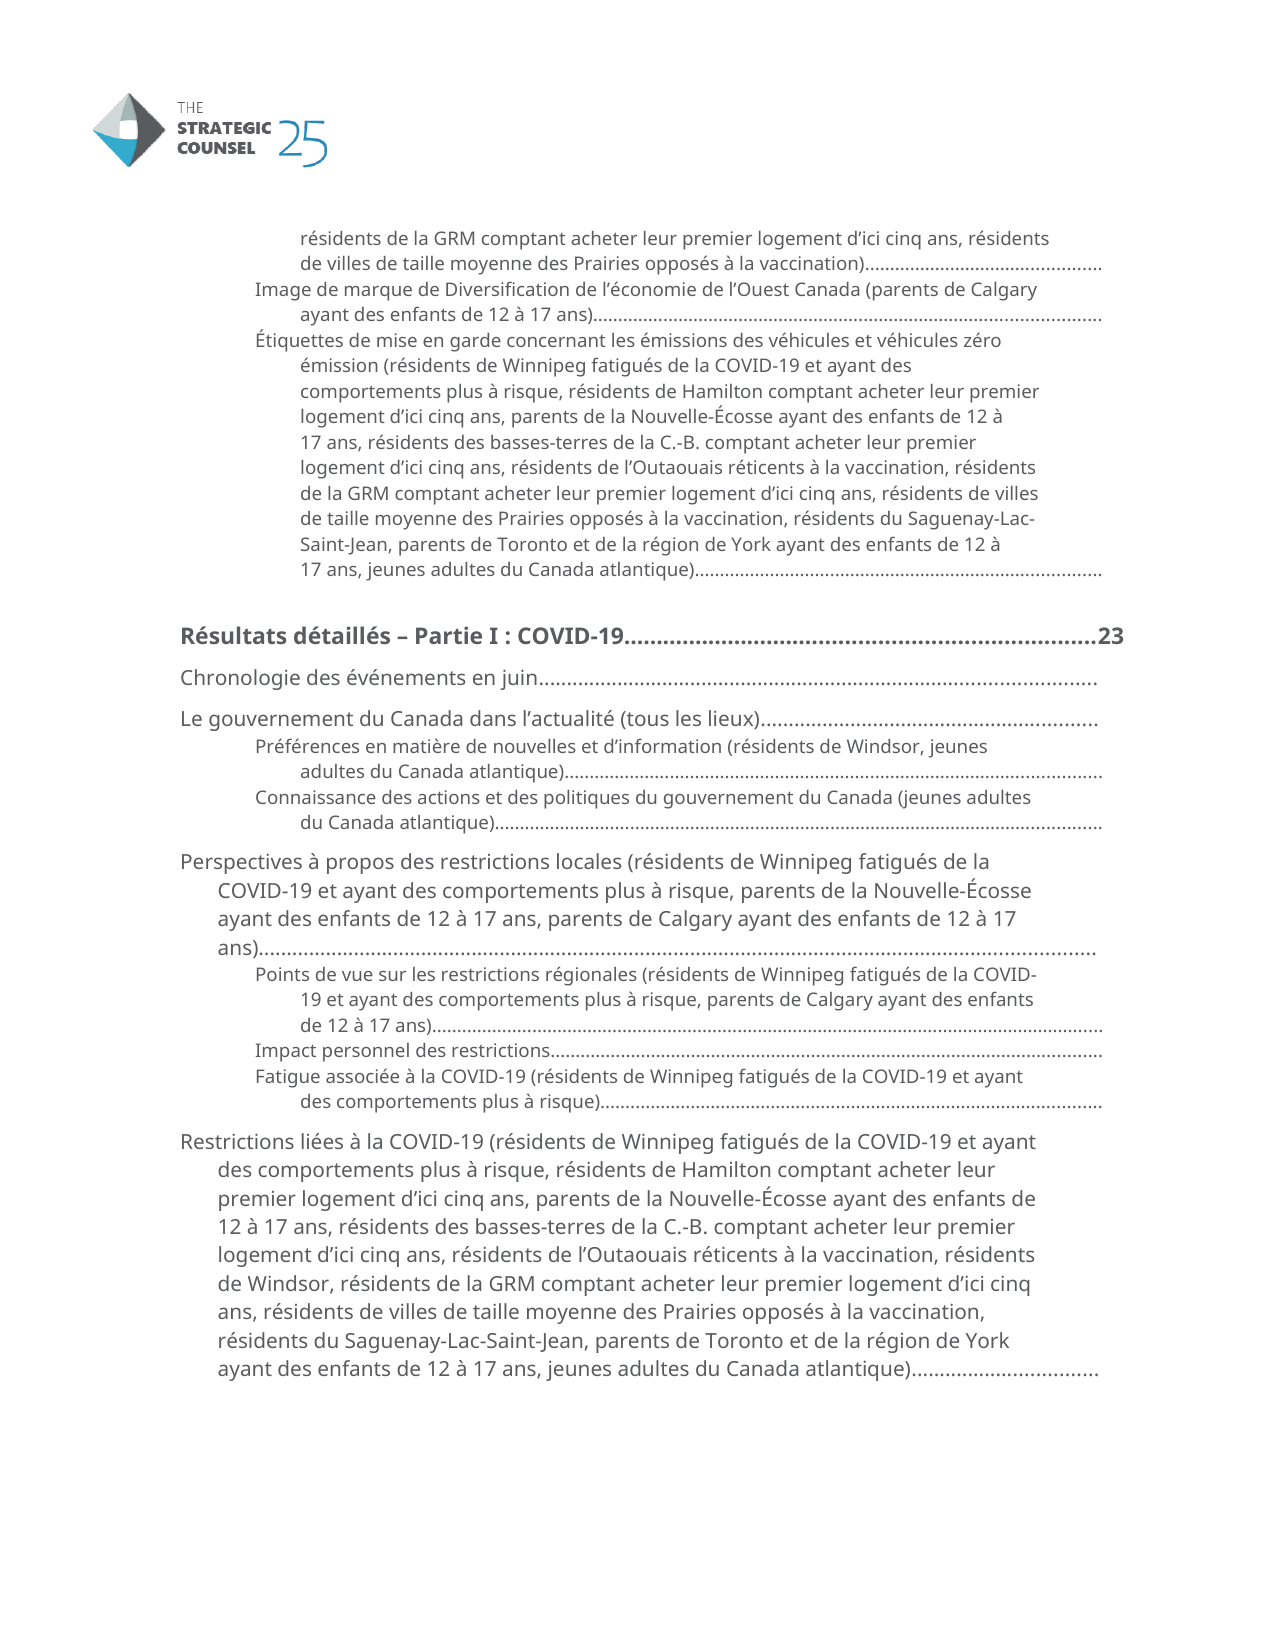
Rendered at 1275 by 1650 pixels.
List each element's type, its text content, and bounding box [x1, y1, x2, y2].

text Restrictions liées à la COVID-19 (résidents de Winnipeg fatigués de la COVID-19 et ayant des comportements plus à risque, résidents de Hamilton comptant acheter leur premier logement d’ici cinq ans, parents de la Nouvelle-Écosse ayant des enfants de 12 à 17 ans, résidents des basses-terres de la C.-B. comptant acheter leur premier logement d’ici cinq ans, résidents de l’Outaouais réticents à la vaccination, résidents de Windsor, résidents de la GRM comptant acheter leur premier logement d’ici cinq ans, résidents de villes de taille moyenne des Prairies opposés à la vaccination, résidents du Saguenay-Lac-Saint-Jean, parents de Toronto et de la région de York ayant des enfants de 12 à 17 ans, jeunes adultes du Canada atlantique) 33 [180, 1127, 1050, 1383]
text Préférences en matière de nouvelles et d’information (résidents de Windsor, jeunes adultes du Canada atlantique) 28 [255, 733, 1050, 784]
text Points de vue sur les restrictions régionales (résidents de Winnipeg fatigués de la COVID-19 et ayant des comportements plus à risque, parents de Calgary ayant des enfants de 12 à 17 ans) 30 [255, 961, 1050, 1038]
text Étiquettes de mise en garde concernant les émissions des véhicules et véhicules zéro émission (résidents de Winnipeg fatigués de la COVID-19 et ayant des comportements plus à risque, résidents de Hamilton comptant acheter leur premier logement d’ici cinq ans, parents de la Nouvelle-Écosse ayant des enfants de 12 à 17 ans, résidents des basses-terres de la C.-B. comptant acheter leur premier logement d’ici cinq ans, résidents de l’Outaouais réticents à la vaccination, résidents de la GRM comptant acheter leur premier logement d’ici cinq ans, résidents de villes de taille moyenne des Prairies opposés à la vaccination, résidents du Saguenay-Lac-Saint-Jean, parents de Toronto et de la région de York ayant des enfants de 12 à 17 ans, jeunes adultes du Canada atlantique) 20 [255, 327, 1050, 582]
text Résultats détaillés – Partie I : COVID-19 23 [180, 620, 1125, 651]
text Connaissance des actions et des politiques du gouvernement du Canada (jeunes adultes du Canada atlantique) 28 [255, 784, 1050, 835]
text Impact personnel des restrictions 32 [255, 1038, 1050, 1063]
text Perspectives à propos des restrictions locales (résidents de Winnipeg fatigués de la COVID-19 et ayant des comportements plus à risque, parents de la Nouvelle-Écosse ayant des enfants de 12 à 17 ans, parents de Calgary ayant des enfants de 12 à 17 ans) 30 [180, 847, 1050, 961]
text Fatigue associée à la COVID-19 (résidents de Winnipeg fatigués de la COVID-19 et ayant des comportements plus à risque) 32 [255, 1063, 1050, 1114]
text Image de marque de Diversification de l’économie de l’Ouest Canada (parents de Calgary ayant des enfants de 12 à 17 ans) 19 [255, 276, 1050, 327]
picture [92, 71, 447, 214]
text Chronologie des événements en juin 23 [180, 663, 1050, 692]
text Le gouvernement du Canada dans l’actualité (tous les lieux) 27 [180, 704, 1050, 733]
